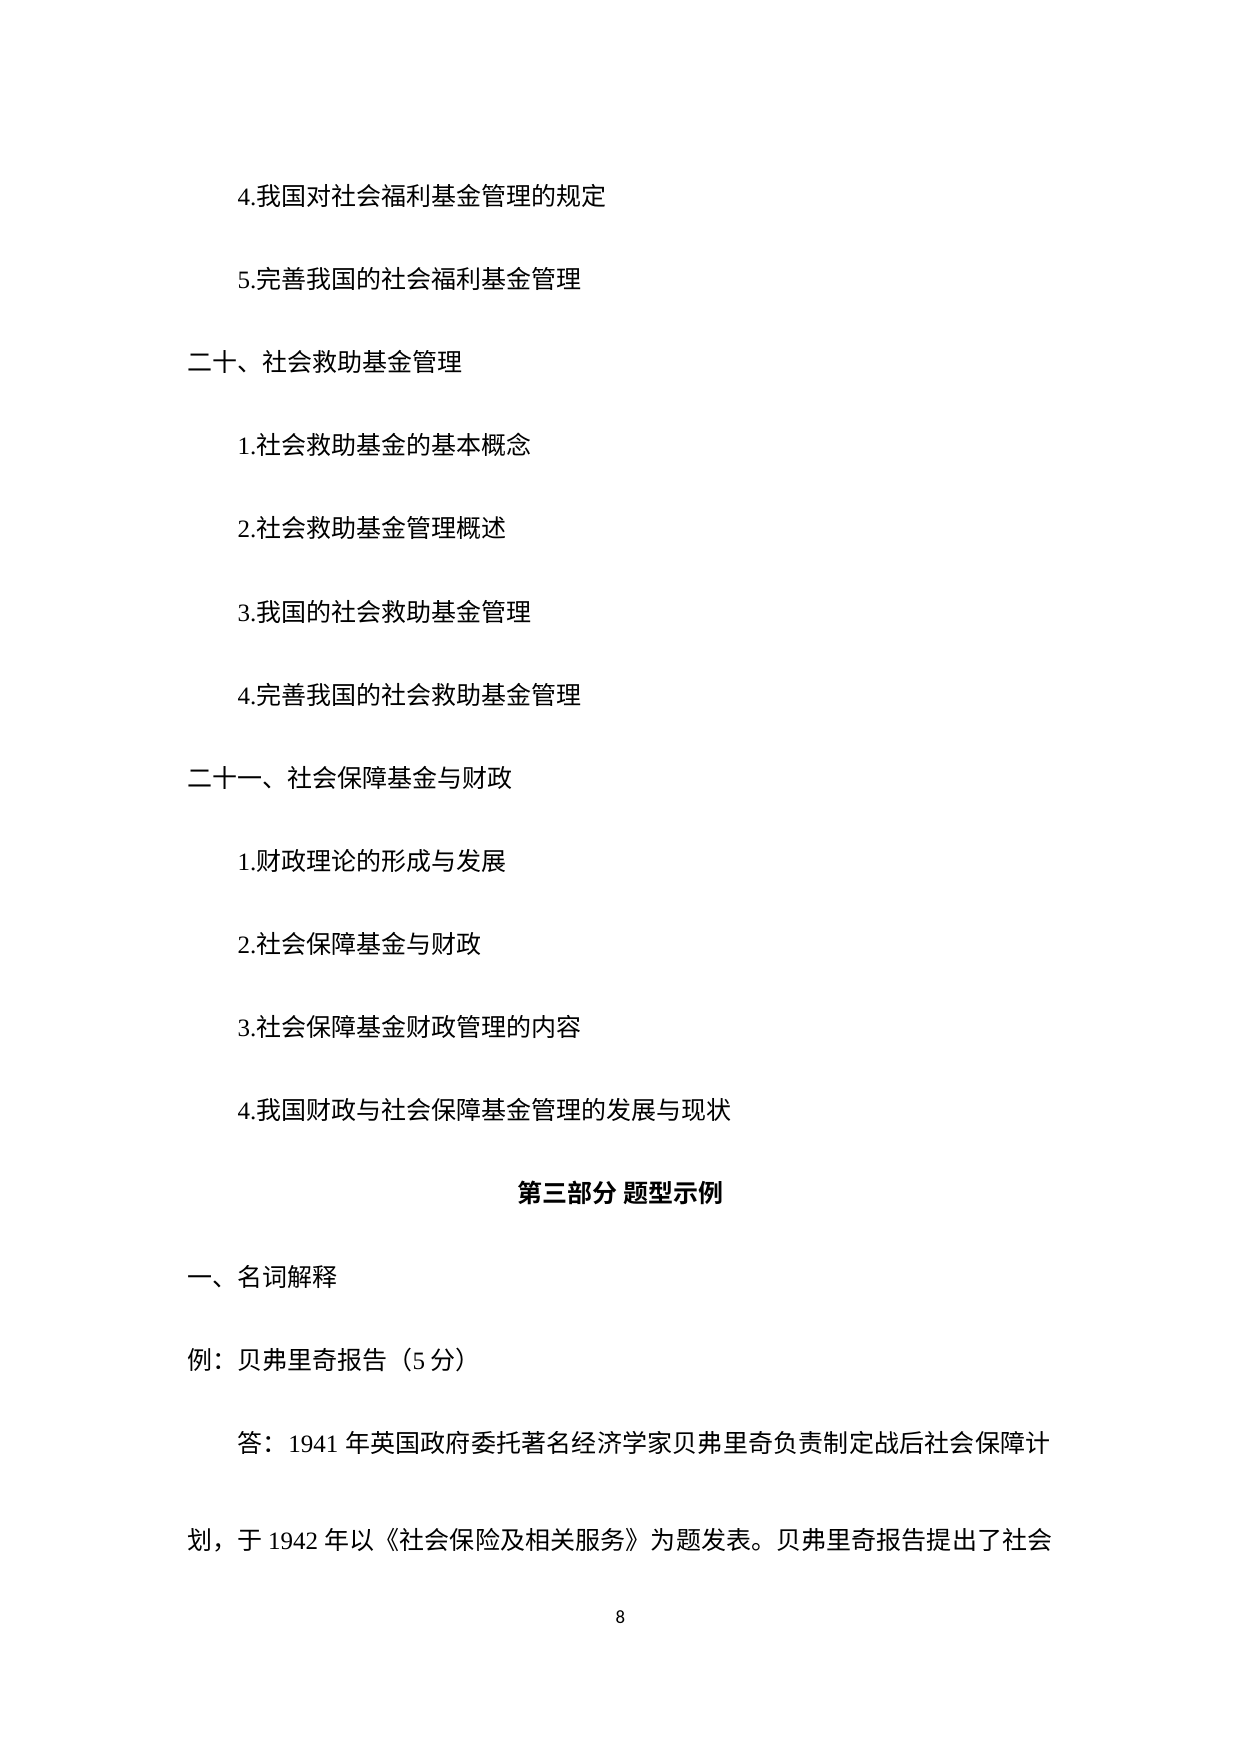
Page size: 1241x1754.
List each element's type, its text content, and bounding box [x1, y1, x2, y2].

text 2.社会保障基金与财政 [187, 910, 1053, 975]
text 1.社会救助基金的基本概念 [187, 411, 1053, 476]
text 一、名词解释 [187, 1243, 1053, 1308]
text 第三部分 题型示例 [187, 1159, 1053, 1224]
text 2.社会救助基金管理概述 [187, 494, 1053, 559]
text 5.完善我国的社会福利基金管理 [187, 245, 1053, 310]
text 4.我国对社会福利基金管理的规定 [187, 162, 1053, 227]
text 二十、社会救助基金管理 [187, 328, 1053, 393]
text 4.完善我国的社会救助基金管理 [187, 661, 1053, 726]
text 4.我国财政与社会保障基金管理的发展与现状 [187, 1076, 1053, 1141]
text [187, 1409, 1053, 1571]
text 3.社会保障基金财政管理的内容 [187, 993, 1053, 1058]
text 例：贝弗里奇报告（5分） [187, 1326, 1053, 1391]
text 3.我国的社会救助基金管理 [187, 578, 1053, 643]
text 二十一、社会保障基金与财政 [187, 744, 1053, 809]
text 1.财政理论的形成与发展 [187, 827, 1053, 892]
